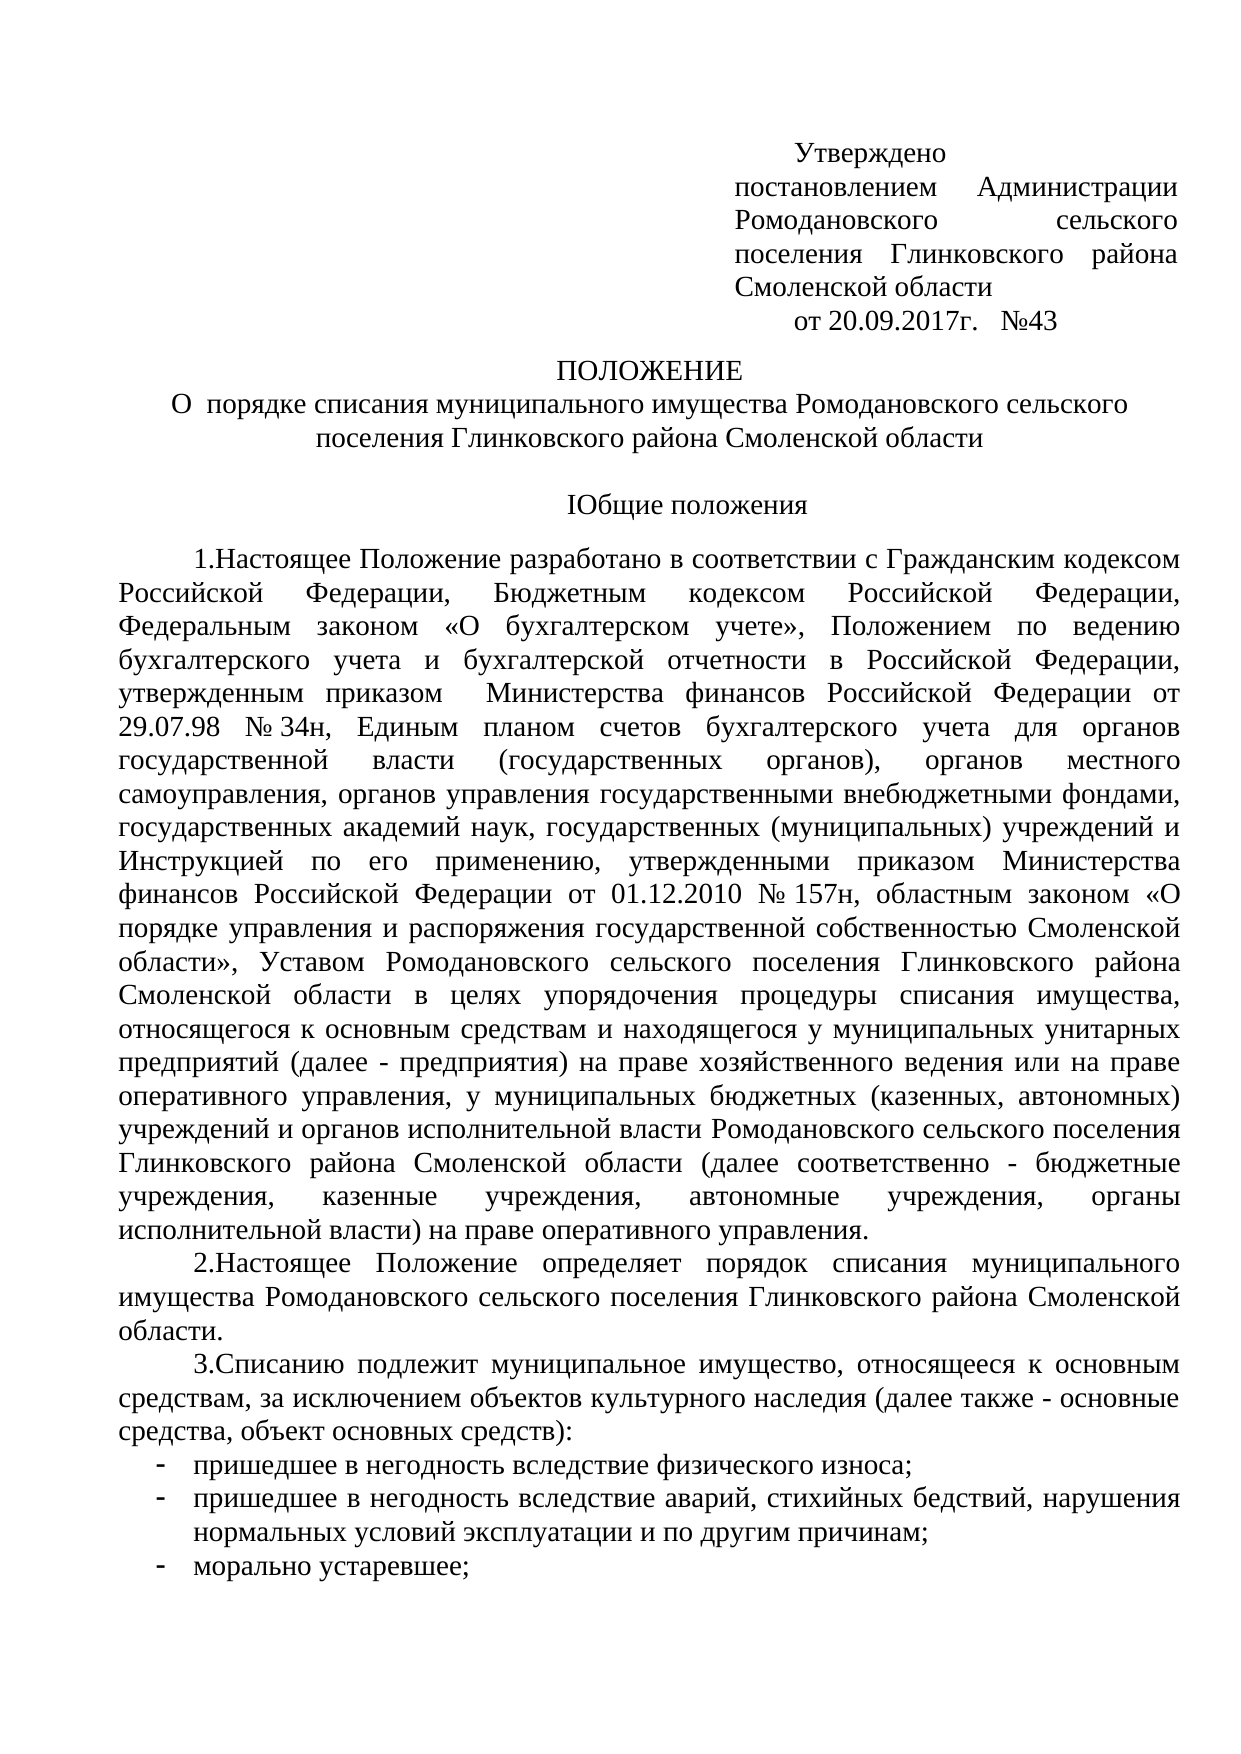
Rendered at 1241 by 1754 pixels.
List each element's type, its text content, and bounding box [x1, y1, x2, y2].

text ПОЛОЖЕНИЕ [118, 353, 1181, 386]
text 1.Настоящее Положение разработано в соответствии с Гражданским кодексом Российской Федерации, Бюджетным кодексом Российской Федерации, Федеральным законом «О бухгалтерском учете», Положением по ведению бухгалтерского учета и бухгалтерской отчетности в Российской Федерации, утвержденным приказом Министерства финансов Российской Федерации от 29.07.98 № 34н, Единым планом счетов бухгалтерского учета для органов государственной власти (государственных органов), органов местного самоуправления, органов управления государственными внебюджетными фондами, государственных академий наук, государственных (муниципальных) учреждений и Инструкцией по его применению, утвержденными приказом Министерства финансов Российской Федерации от 01.12.2010 № 157н, областным законом «О порядке управления и распоряжения государственной собственностью Смоленской области», Уставом Ромодановского сельского поселения Глинковского района Смоленской области в целях упорядочения процедуры списания имущества, относящегося к основным средствам и находящегося у муниципальных унитарных предприятий (далее - предприятия) на праве хозяйственного ведения или на праве оперативного управления, у муниципальных бюджетных (казенных, автономных) учреждений и органов исполнительной власти Ромодановского сельского поселения Глинковского района Смоленской области (далее соответственно - бюджетные учреждения, казенные учреждения, автономные учреждения, органы исполнительной власти) на праве оперативного управления. [118, 541, 1181, 1246]
text 3.Списанию подлежит муниципальное имущество, относящееся к основным средствам, за исключением объектов культурного наследия (далее также - основные средства, объект основных средств): [118, 1346, 1181, 1447]
list морально устаревшее; [156, 1548, 1181, 1581]
list пришедшее в негодность вследствие аварий, стихийных бедствий, нарушения нормальных условий эксплуатации и по другим причинам; [156, 1481, 1181, 1548]
text 2.Настоящее Положение определяет порядок списания муниципального имущества Ромодановского сельского поселения Глинковского района Смоленской области. [118, 1246, 1181, 1346]
text О порядке списания муниципального имущества Ромодановского сельского поселения Глинковского района Смоленской области [118, 386, 1181, 453]
list пришедшее в негодность вследствие физического износа; [156, 1447, 1181, 1481]
text IОбщие положения [118, 487, 1181, 520]
